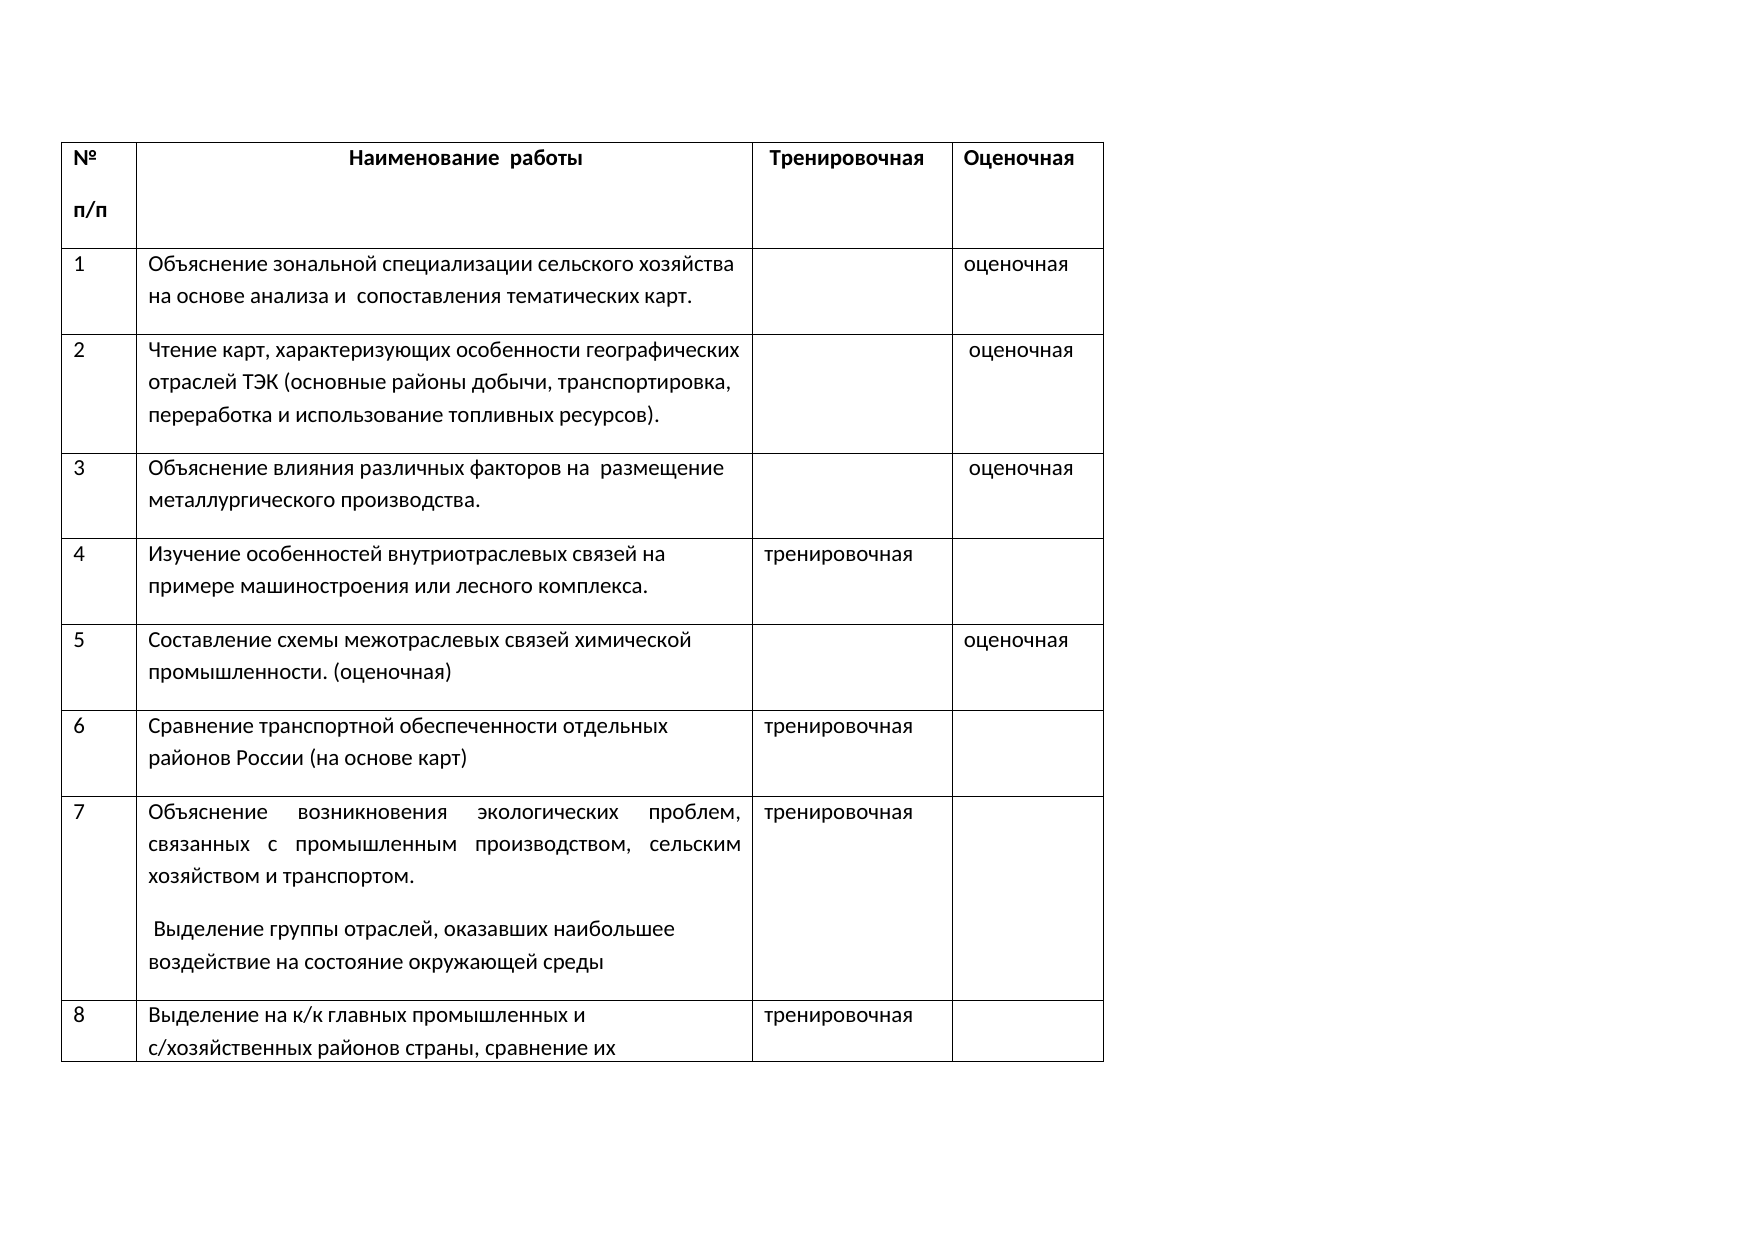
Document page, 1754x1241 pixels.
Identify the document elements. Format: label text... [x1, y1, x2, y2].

table_cell [953, 797, 1103, 999]
table_cell 1 [62, 249, 136, 334]
table_cell оценочная [953, 249, 1103, 334]
table_header Тренировочная [753, 143, 952, 248]
table_header Наименование работы [137, 143, 752, 248]
table_cell 4 [62, 539, 136, 624]
table_cell тренировочная [753, 797, 952, 999]
table_cell тренировочная [753, 711, 952, 796]
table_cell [137, 1001, 752, 1061]
table_cell [753, 454, 952, 538]
table_cell Объяснение возникновения экологических проблем, связанных с промышленным производством, сельским хозяйством и транспортом. Выделение группы отраслей, оказавших наибольшее воздействие на состояние окружающей среды [137, 797, 752, 999]
table_cell 2 [62, 335, 136, 452]
table_cell Объяснение зональной специализации сельского хозяйства на основе анализа и сопоставления тематических карт. [137, 249, 752, 334]
table_cell [953, 711, 1103, 796]
table_cell 8 [62, 1001, 136, 1061]
table_cell Объяснение влияния различных факторов на размещение металлургического производства. [137, 454, 752, 538]
table_cell 6 [62, 711, 136, 796]
table_cell тренировочная [753, 539, 952, 624]
table_cell Изучение особенностей внутриотраслевых связей на примере машиностроения или лесного комплекса. [137, 539, 752, 624]
table_cell 3 [62, 454, 136, 538]
table_header Оценочная [953, 143, 1103, 248]
table_cell 7 [62, 797, 136, 999]
table_cell оценочная [953, 625, 1103, 710]
table_cell [753, 249, 952, 334]
table_header № п/п [62, 143, 136, 248]
table_cell Составление схемы межотраслевых связей химической промышленности. (оценочная) [137, 625, 752, 710]
table_cell 5 [62, 625, 136, 710]
table_cell тренировочная [753, 1001, 952, 1061]
table_cell оценочная [953, 454, 1103, 538]
table_cell [753, 625, 952, 710]
table_cell [953, 1001, 1103, 1061]
table_cell оценочная [953, 335, 1103, 452]
table_cell [753, 335, 952, 452]
table_cell Сравнение транспортной обеспеченности отдельных районов России (на основе карт) [137, 711, 752, 796]
table_cell Чтение карт, характеризующих особенности географических отраслей ТЭК (основные районы добычи, транспортировка, переработка и использование топливных ресурсов). [137, 335, 752, 452]
table_cell [953, 539, 1103, 624]
